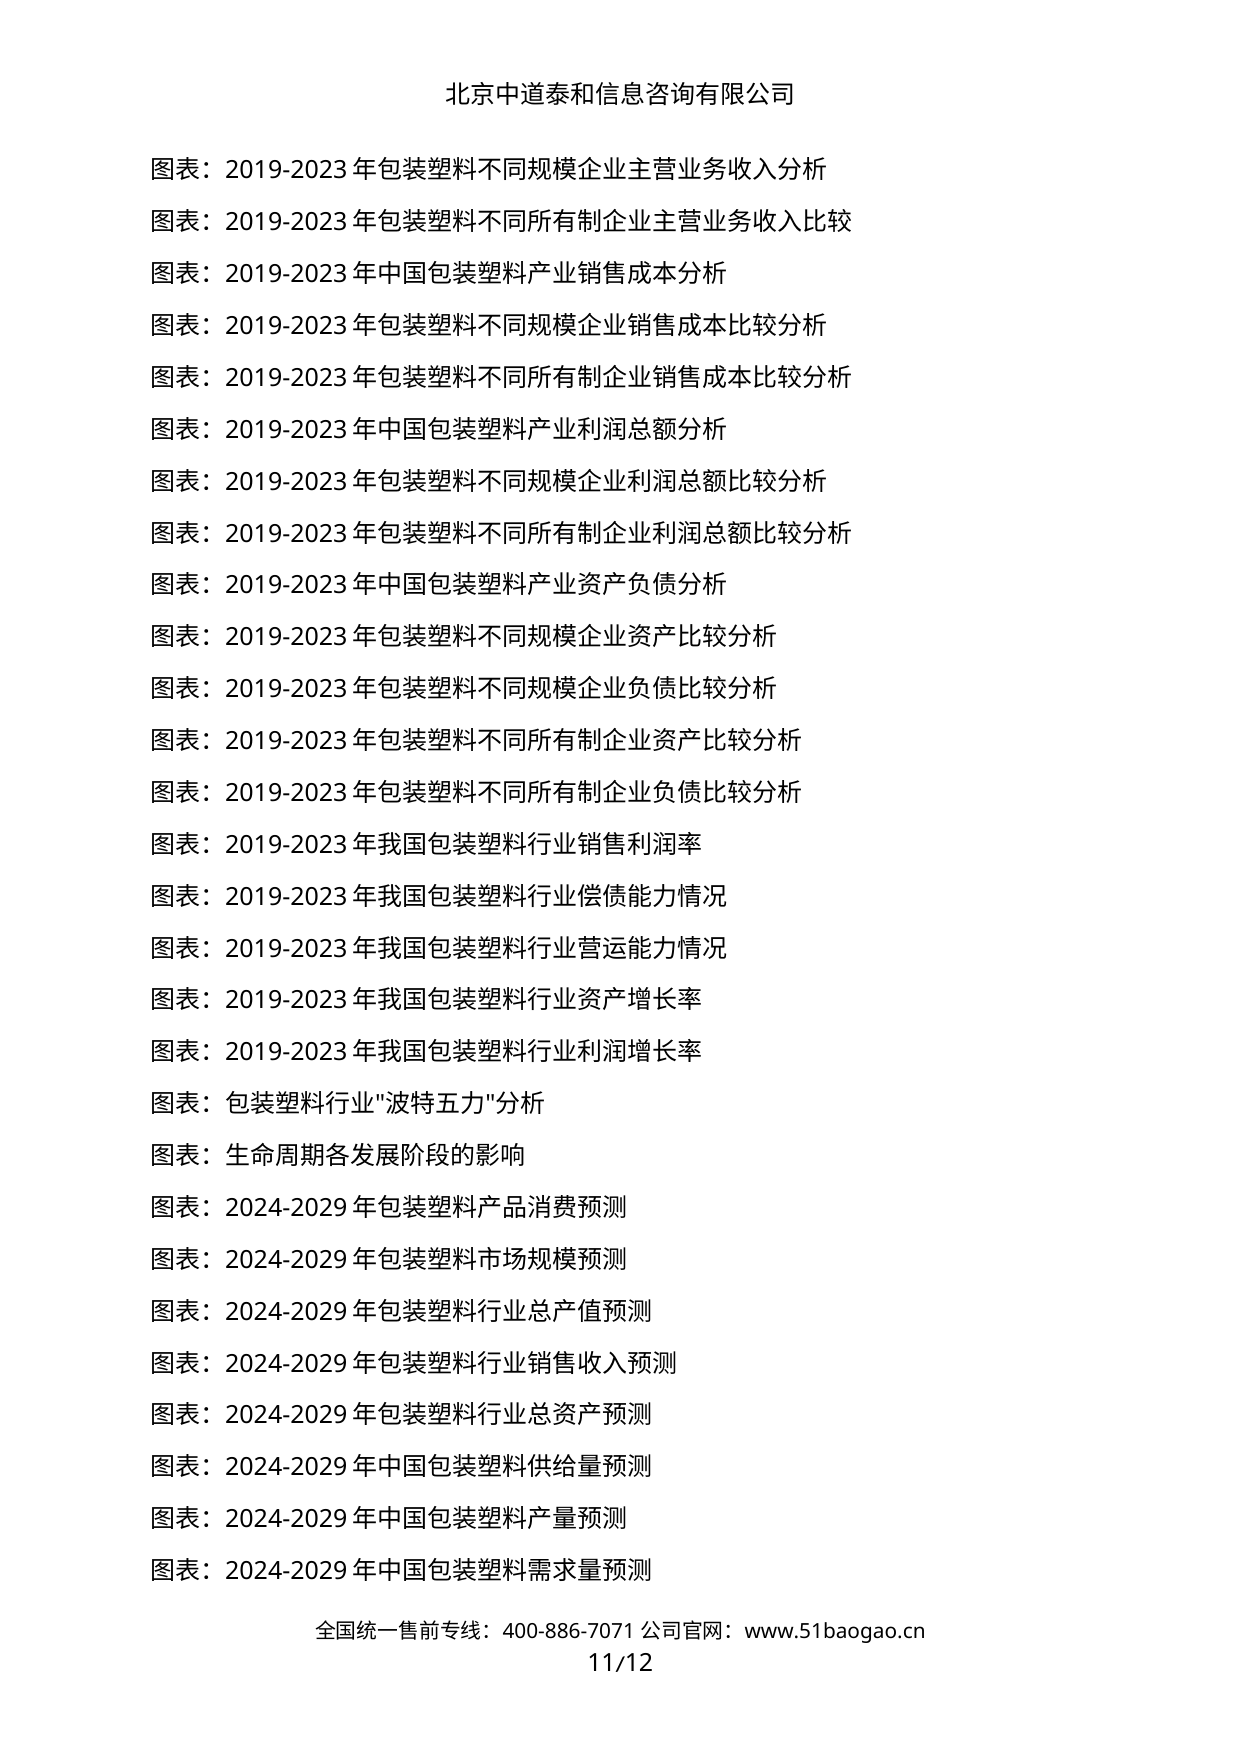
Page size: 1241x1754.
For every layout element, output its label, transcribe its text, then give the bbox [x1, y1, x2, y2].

text 图表：2024-2029年中国包装塑料需求量预测 [150, 1551, 1090, 1587]
text 图表：2019-2023年我国包装塑料行业资产增长率 [150, 980, 1090, 1016]
text 图表：2019-2023年包装塑料不同规模企业利润总额比较分析 [150, 461, 1090, 497]
text 图表：2024-2029年包装塑料行业销售收入预测 [150, 1343, 1090, 1379]
text 图表：2019-2023年包装塑料不同规模企业销售成本比较分析 [150, 306, 1090, 342]
text 图表：2024-2029年包装塑料市场规模预测 [150, 1239, 1090, 1276]
text 图表：2019-2023年包装塑料不同所有制企业销售成本比较分析 [150, 357, 1090, 394]
text 图表：生命周期各发展阶段的影响 [150, 1136, 1090, 1172]
text 图表：2019-2023年中国包装塑料产业资产负债分析 [150, 565, 1090, 601]
text 图表：2019-2023年中国包装塑料产业利润总额分析 [150, 409, 1090, 446]
text 图表：2019-2023年我国包装塑料行业销售利润率 [150, 824, 1090, 861]
text 图表：2019-2023年中国包装塑料产业销售成本分析 [150, 254, 1090, 290]
text 图表：2019-2023年包装塑料不同所有制企业主营业务收入比较 [150, 202, 1090, 238]
text 图表：2019-2023年包装塑料不同规模企业负债比较分析 [150, 669, 1090, 705]
text 图表：2024-2029年包装塑料行业总产值预测 [150, 1291, 1090, 1327]
text 图表：2019-2023年我国包装塑料行业偿债能力情况 [150, 876, 1090, 912]
text 图表：2019-2023年我国包装塑料行业营运能力情况 [150, 928, 1090, 964]
text 图表：2019-2023年我国包装塑料行业利润增长率 [150, 1032, 1090, 1068]
text 图表：2019-2023年包装塑料不同所有制企业利润总额比较分析 [150, 513, 1090, 549]
text 图表：包装塑料行业"波特五力"分析 [150, 1084, 1090, 1120]
text 图表：2024-2029年包装塑料行业总资产预测 [150, 1395, 1090, 1431]
text 图表：2019-2023年包装塑料不同所有制企业资产比较分析 [150, 721, 1090, 757]
text 图表：2019-2023年包装塑料不同规模企业主营业务收入分析 [150, 150, 1090, 186]
text 图表：2019-2023年包装塑料不同规模企业资产比较分析 [150, 617, 1090, 653]
text 图表：2019-2023年包装塑料不同所有制企业负债比较分析 [150, 772, 1090, 809]
text 图表：2024-2029年中国包装塑料供给量预测 [150, 1447, 1090, 1483]
text 图表：2024-2029年包装塑料产品消费预测 [150, 1187, 1090, 1224]
text 图表：2024-2029年中国包装塑料产量预测 [150, 1499, 1090, 1535]
